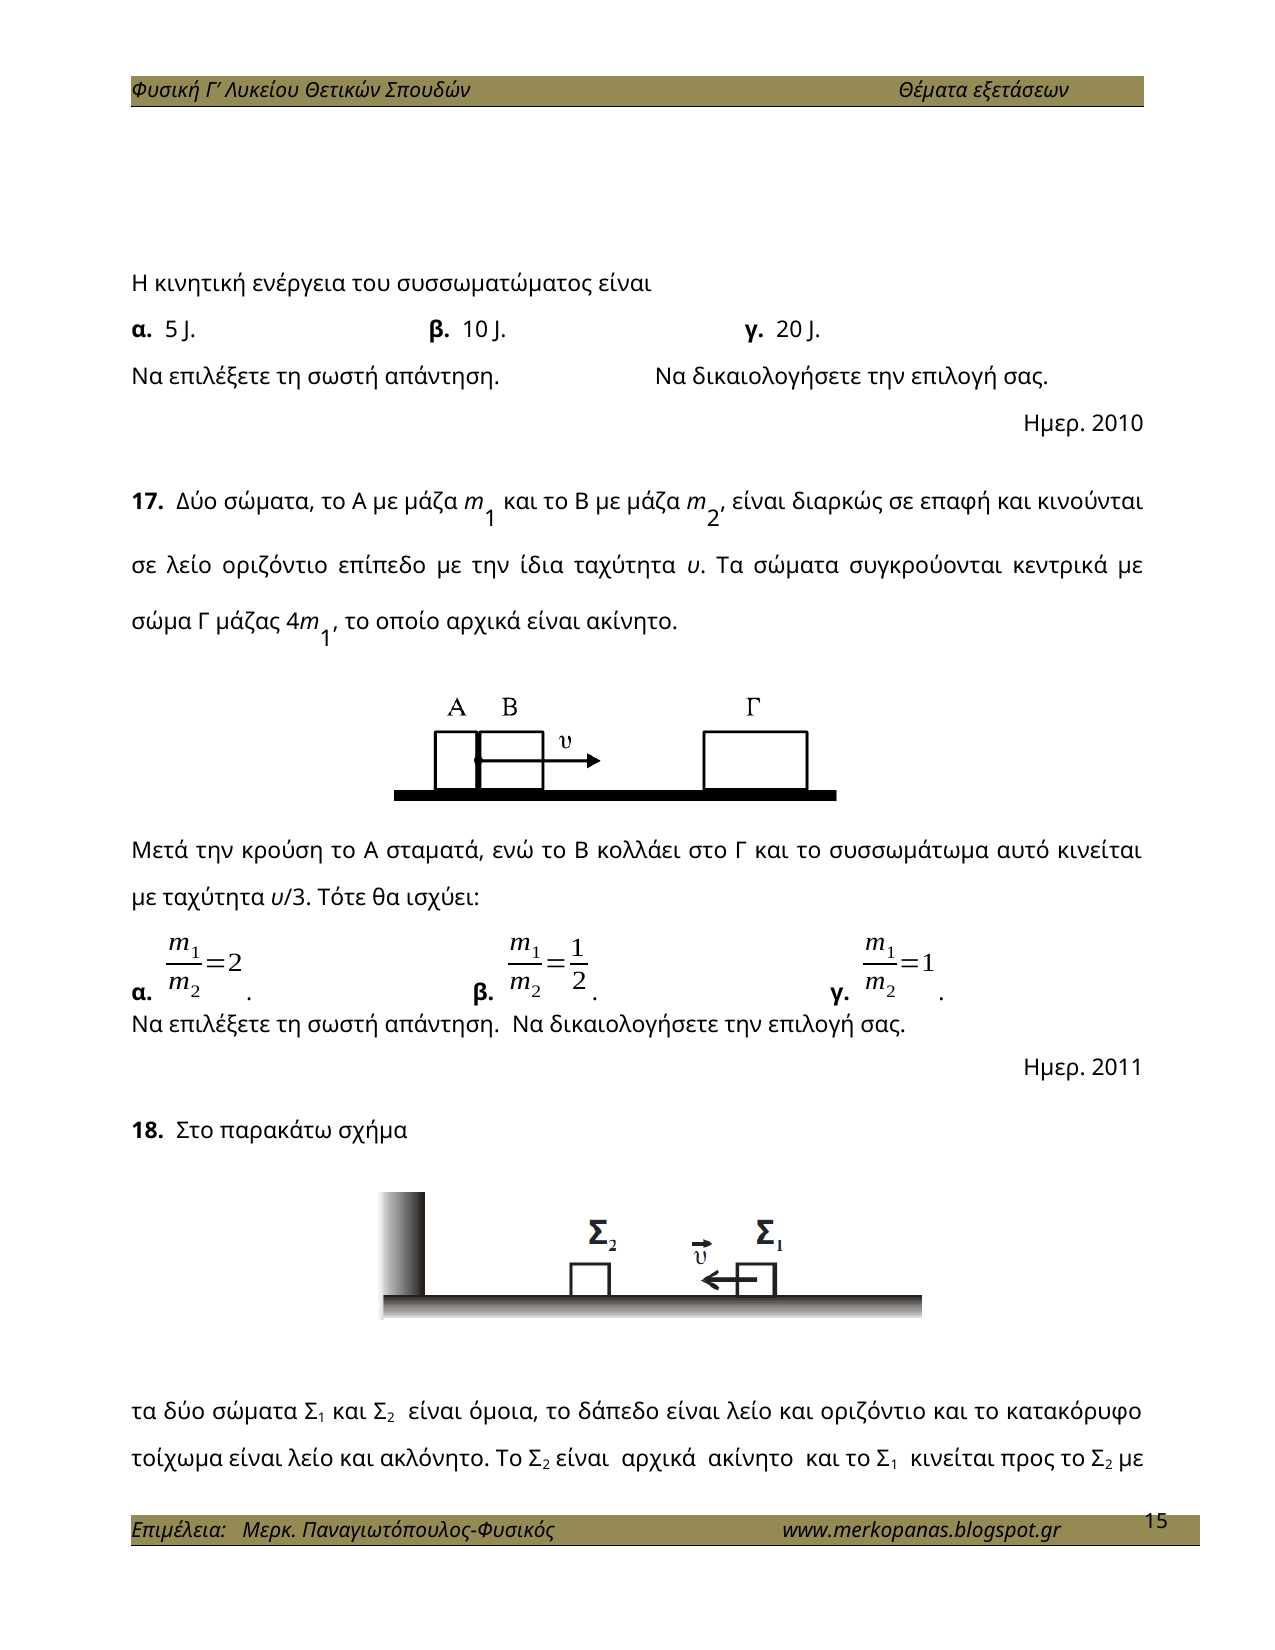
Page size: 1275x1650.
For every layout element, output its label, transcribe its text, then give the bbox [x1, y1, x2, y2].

text 18. Στο παρακάτω σχήμα [131, 1114, 1144, 1145]
text Να επιλέξετε τη σωστή απάντηση. Να δικαιολογήσετε την επιλογή σας. [131, 360, 1144, 391]
text Ημερ. 2011 [131, 1051, 1144, 1082]
text Μετά την κρούση το Α σταματά, ενώ το Β κολλάει στο Γ και το συσσωμάτωμα αυτό κινείται με ταχύτητα υ/3. Τότε θα ισχύει: [131, 833, 1144, 912]
text α. . β. . γ. . [131, 927, 1144, 1007]
picture [370, 1185, 935, 1339]
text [131, 1395, 1144, 1473]
text Η κινητική ενέργεια του συσσωματώματος είναι [131, 266, 1144, 298]
text α. 5 J. β. 10 J. γ. 20 J. [131, 313, 1144, 344]
text 17. Δύο σώματα, το Α με μάζα m1 και το Β με μάζα m2, είναι διαρκώς σε επαφή και κινούνται σε λείο οριζόντιο επίπεδο με την ίδια ταχύτητα υ. Τα σώματα συγκρούονται κεντρικά με σώμα Γ μάζας 4m1, το οποίο αρχικά είναι ακίνητο. [131, 485, 1144, 653]
text Να επιλέξετε τη σωστή απάντηση. Να δικαιολογήσετε την επιλογή σας. [131, 1007, 1144, 1039]
text Ημερ. 2010 [131, 407, 1144, 438]
